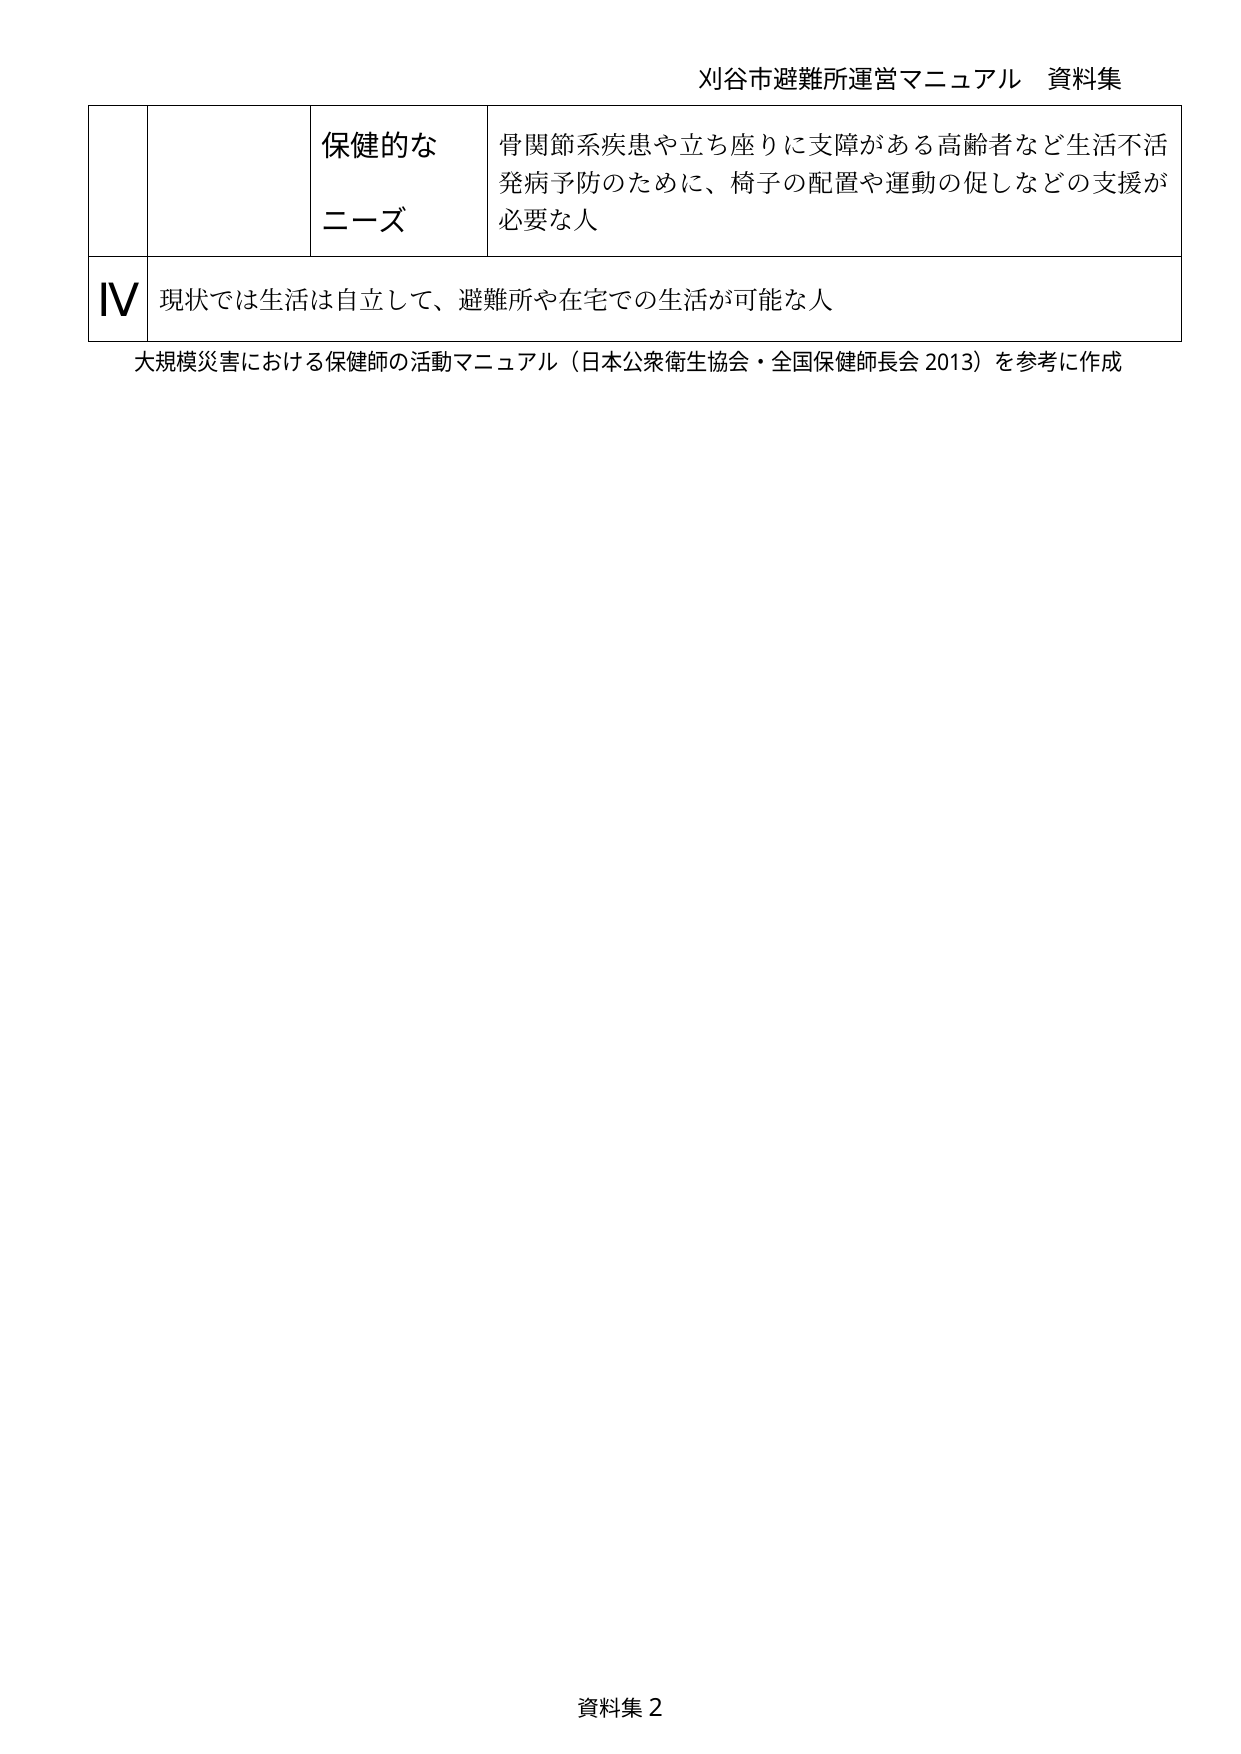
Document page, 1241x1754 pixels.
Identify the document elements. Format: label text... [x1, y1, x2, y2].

table_cell Ⅳ [89, 257, 147, 341]
text 大規模災害における保健師の活動マニュアル（日本公衆衛生協会・全国保健師長会2013）を参考に作成 [118, 342, 1122, 379]
table_cell 骨関節系疾患や立ち座りに支障がある高齢者など生活不活発病予防のために、椅子の配置や運動の促しなどの支援が必要な人 [488, 106, 1181, 256]
table_cell 保健的な ニーズ [311, 106, 487, 256]
table_cell 現状では生活は自立して、避難所や在宅での生活が可能な人 [148, 257, 1181, 341]
